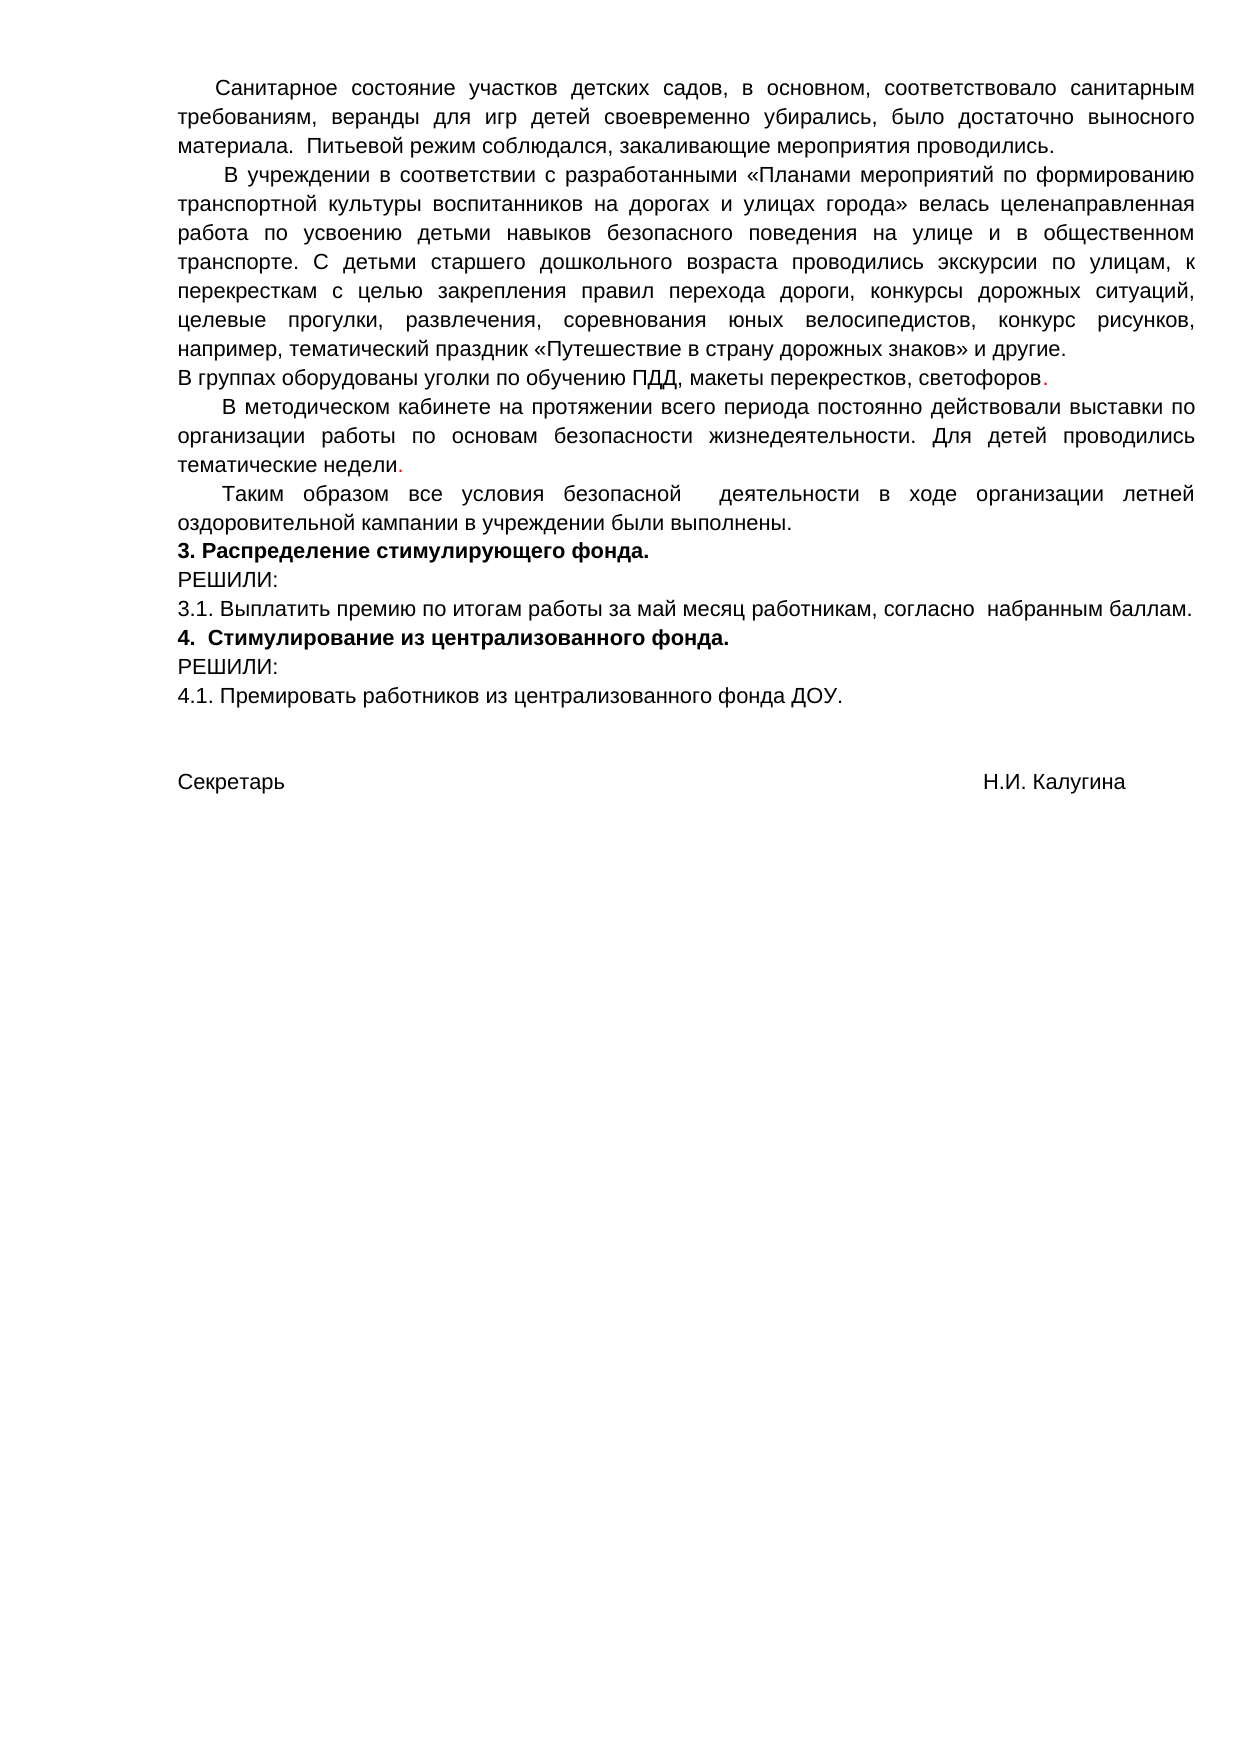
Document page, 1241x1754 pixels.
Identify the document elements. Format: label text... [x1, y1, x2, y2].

text 4. Стимулирование из централизованного фонда. [177, 625, 1196, 650]
list Санитарное состояние участков детских садов, в основном, соответствовало санитарным требованиям, веранды для игр детей своевременно убирались, было достаточно выносного материала. Питьевой режим соблюдался, закаливающие мероприятия проводились. [177, 75, 1196, 158]
text РЕШИЛИ: [177, 654, 1196, 679]
list В учреждении в соответствии с разработанными «Планами мероприятий по формированию транспортной культуры воспитанников на дорогах и улицах города» велась целенаправленная работа по усвоению детьми навыков безопасного поведения на улице и в общественном транспорте. С детьми старшего дошкольного возраста проводились экскурсии по улицам, к перекресткам с целью закрепления правил перехода дороги, конкурсы дорожных ситуаций, целевые прогулки, развлечения, соревнования юных велосипедистов, конкурс рисунков, например, тематический праздник «Путешествие в страну дорожных знаков» и другие. [177, 162, 1196, 361]
text Таким образом все условия безопасной деятельности в ходе организации летней оздоровительной кампании в учреждении были выполнены. [177, 480, 1196, 534]
text В методическом кабинете на протяжении всего периода постоянно действовали выставки по организации работы по основам безопасности жизнедеятельности. Для детей проводились тематические недели. [177, 393, 1196, 477]
text 3.1. Выплатить премию по итогам работы за май месяц работникам, согласно набранным баллам. [177, 596, 1196, 621]
text 3. Распределение стимулирующего фонда. [177, 538, 1196, 563]
text РЕШИЛИ: [177, 567, 1196, 592]
text Секретарь Н.И. Калугина [177, 768, 1196, 794]
text 4.1. Премировать работников из централизованного фонда ДОУ. [177, 683, 1196, 708]
text В группах оборудованы уголки по обучению ПДД, макеты перекрестков, светофоров. [177, 364, 1196, 390]
